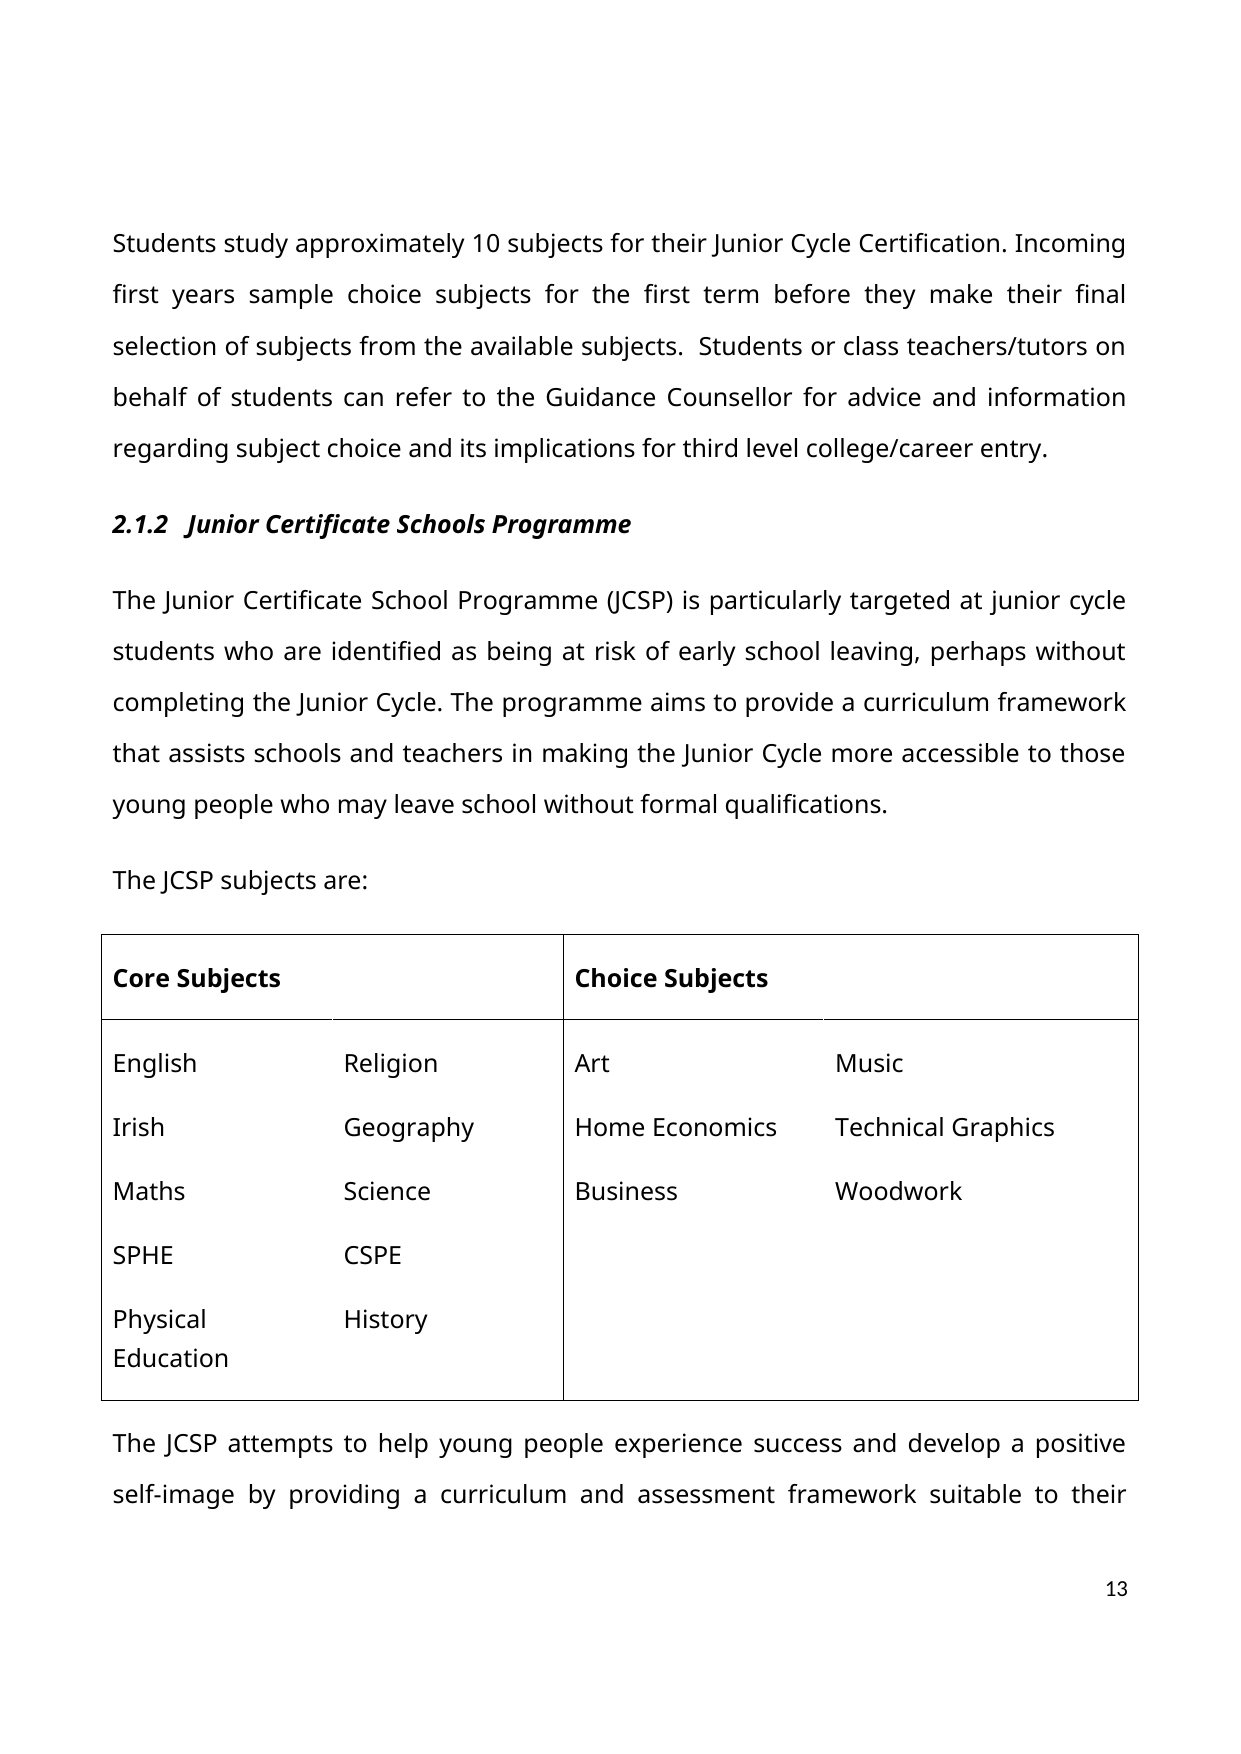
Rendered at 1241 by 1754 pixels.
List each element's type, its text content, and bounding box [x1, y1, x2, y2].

text The JCSP subjects are: [112, 862, 1128, 897]
table_cell Religion Geography Science CSPE History [333, 1020, 563, 1400]
text The Junior Certificate School Programme (JCSP) is particularly targeted at junior cycle students who are identified as being at risk of early school leaving, perhaps without completing the Junior Cycle. The programme aims to provide a curriculum framework that assists schools and teachers in making the Junior Cycle more accessible to those young people who may leave school without formal qualifications. [112, 582, 1128, 821]
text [112, 1426, 1128, 1511]
table_header Choice Subjects [564, 935, 1138, 1019]
table_cell Art Home Economics Business [564, 1020, 823, 1400]
table_cell Music Technical Graphics Woodwork [824, 1020, 1138, 1400]
text Students study approximately 10 subjects for their Junior Cycle Certification. Incoming first years sample choice subjects for the first term before they make their final selection of subjects from the available subjects. Students or class teachers/tutors on behalf of students can refer to the Guidance Counsellor for advice and information regarding subject choice and its implications for third level college/career entry. [112, 226, 1128, 464]
table_header Core Subjects [102, 935, 563, 1019]
table_cell English Irish Maths SPHE Physical Education [102, 1020, 332, 1400]
text 2.1.2 Junior Certificate Schools Programme [112, 506, 1128, 540]
